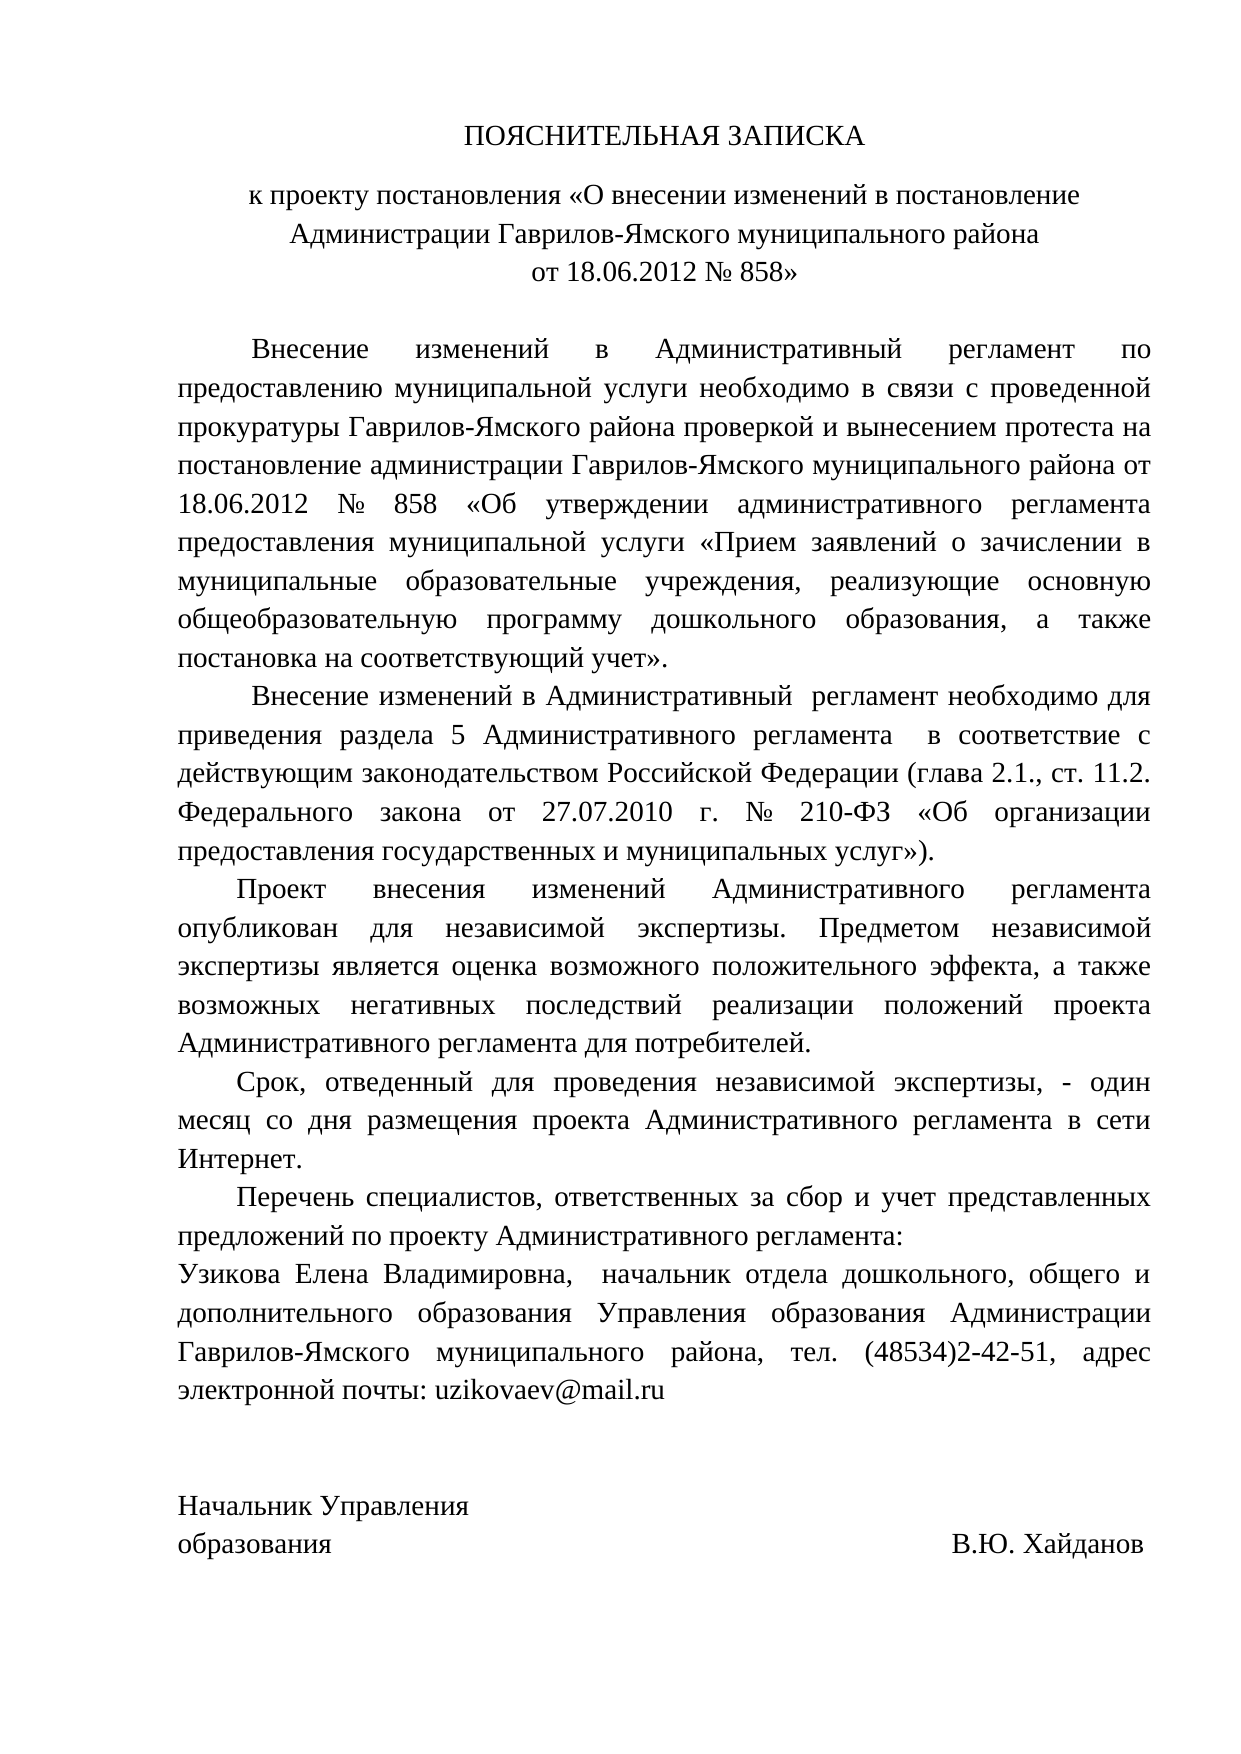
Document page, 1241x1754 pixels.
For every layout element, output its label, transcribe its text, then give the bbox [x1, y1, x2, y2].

text Начальник Управления [177, 1488, 1152, 1521]
text Внесение изменений в Административный регламент по предоставлению муниципальной услуги необходимо в связи с проведенной прокуратуры Гаврилов-Ямского района проверкой и вынесением протеста на постановление администрации Гаврилов-Ямского муниципального района от 18.06.2012 № 858 «Об утверждении административного регламента предоставления муниципальной услуги «Прием заявлений о зачислении в муниципальные образовательные учреждения, реализующие основную общеобразовательную программу дошкольного образования, а также постановка на соответствующий учет». [177, 332, 1152, 673]
text Узикова Елена Владимировна, начальник отдела дошкольного, общего и дополнительного образования Управления образования Администрации Гаврилов-Ямского муниципального района, тел. (48534)2-42-51, адрес электронной почты: uzikovaev@mail.ru [177, 1257, 1152, 1406]
text образования В.Ю. Хайданов [177, 1526, 1152, 1560]
text от 18.06.2012 № 858» [177, 254, 1152, 288]
text Срок, отведенный для проведения независимой экспертизы, - один месяц со дня размещения проекта Административного регламента в сети Интернет. [177, 1064, 1152, 1174]
text Проект внесения изменений Административного регламента опубликован для независимой экспертизы. Предметом независимой экспертизы является оценка возможного положительного эффекта, а также возможных негативных последствий реализации положений проекта Административного регламента для потребителей. [177, 871, 1152, 1059]
text Внесение изменений в Административный регламент необходимо для приведения раздела 5 Административного регламента в соответствие с действующим законодательством Российской Федерации (глава 2.1., ст. 11.2. Федерального закона от 27.07.2010 г. № 210-ФЗ «Об организации предоставления государственных и муниципальных услуг»). [177, 678, 1152, 866]
text к проекту постановления «О внесении изменений в постановление Администрации Гаврилов-Ямского муниципального района [177, 177, 1152, 249]
text ПОЯСНИТЕЛЬНАЯ ЗАПИСКА [177, 118, 1152, 152]
text Перечень специалистов, ответственных за сбор и учет представленных предложений по проекту Административного регламента: [177, 1179, 1152, 1252]
